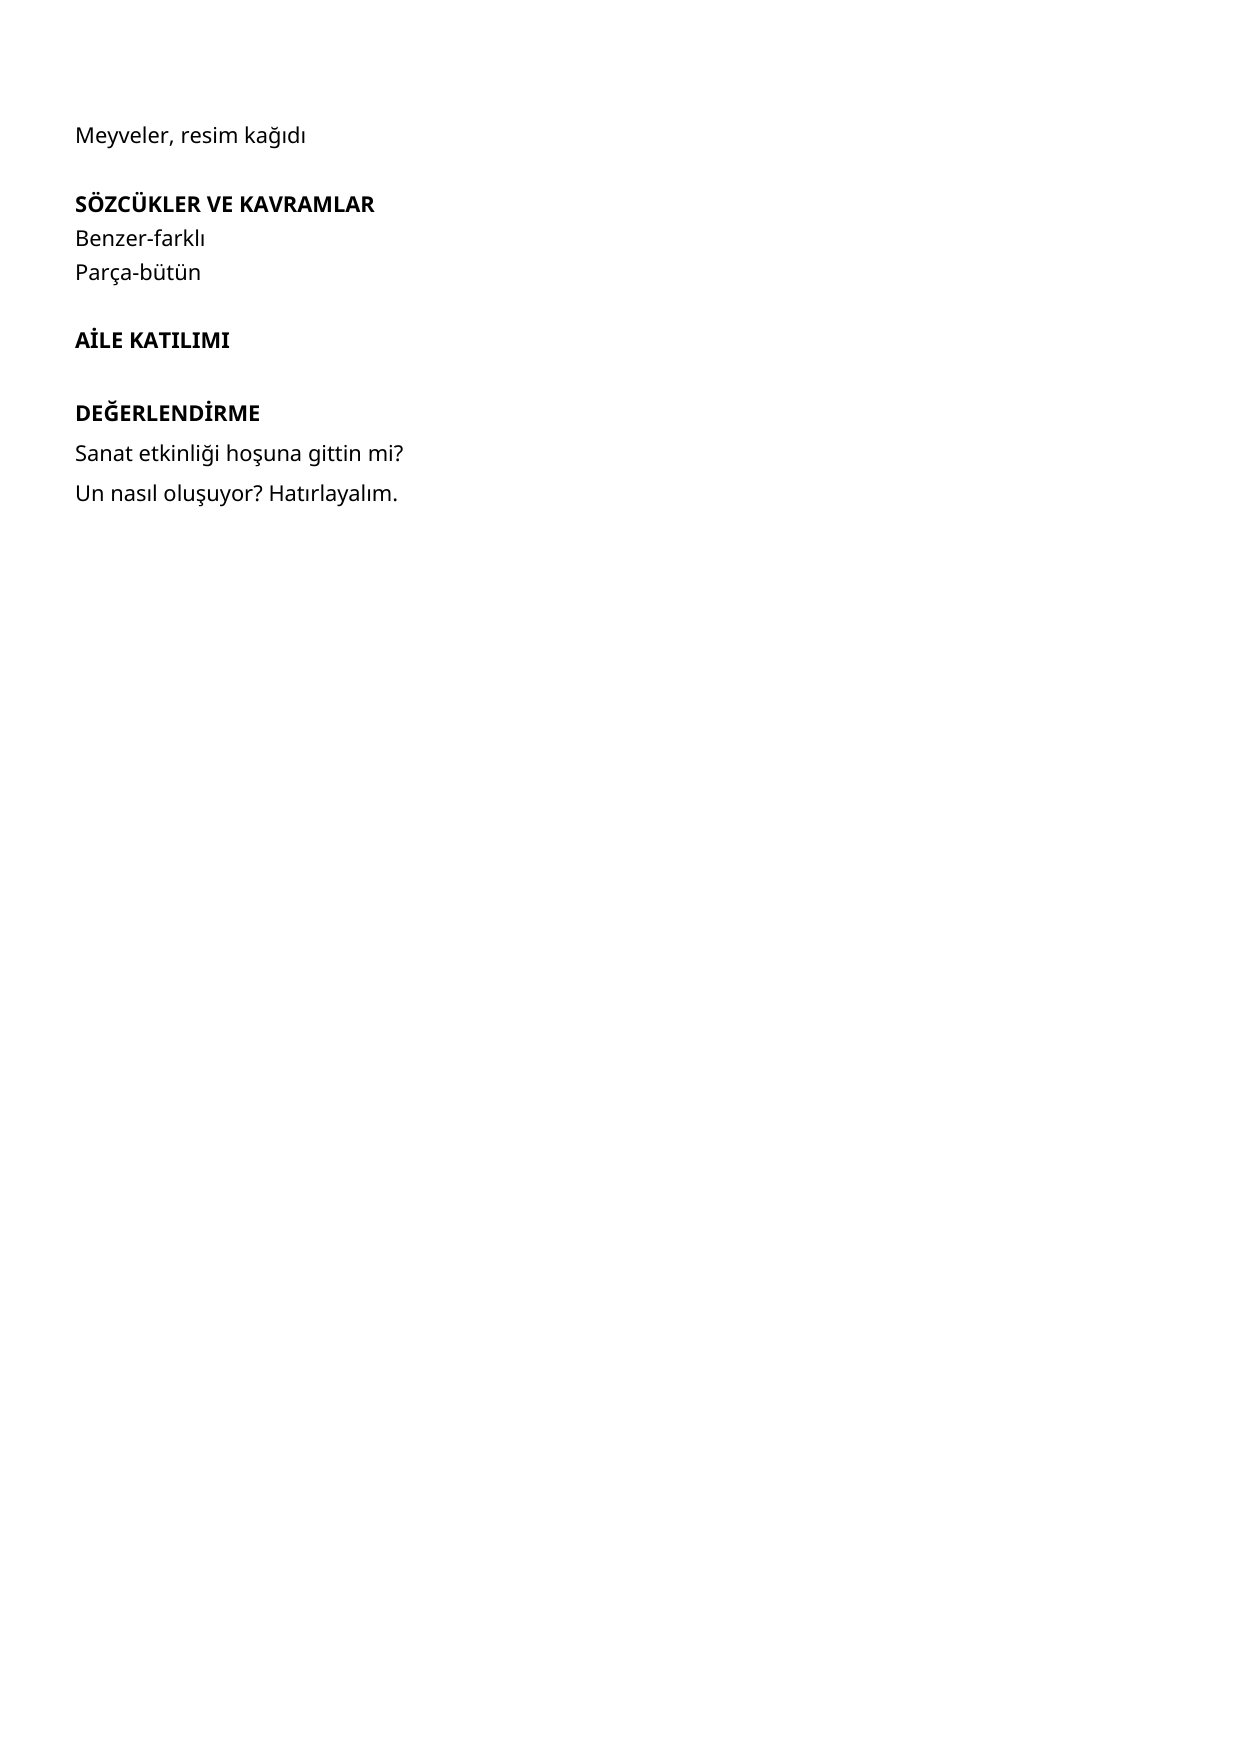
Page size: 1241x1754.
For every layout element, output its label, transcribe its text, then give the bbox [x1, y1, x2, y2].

text Meyveler, resim kağıdı [75, 121, 1165, 150]
text Parça-bütün [75, 257, 1165, 287]
text AİLE KATILIMI [75, 326, 1165, 355]
text Sanat etkinliği hoşuna gittin mi? [75, 438, 1165, 468]
text Un nasıl oluşuyor? Hatırlayalım. [75, 478, 1165, 508]
text Benzer-farklı [75, 223, 1165, 253]
text DEĞERLENDİRME [75, 398, 1165, 427]
text SÖZCÜKLER VE KAVRAMLAR [75, 189, 1165, 219]
